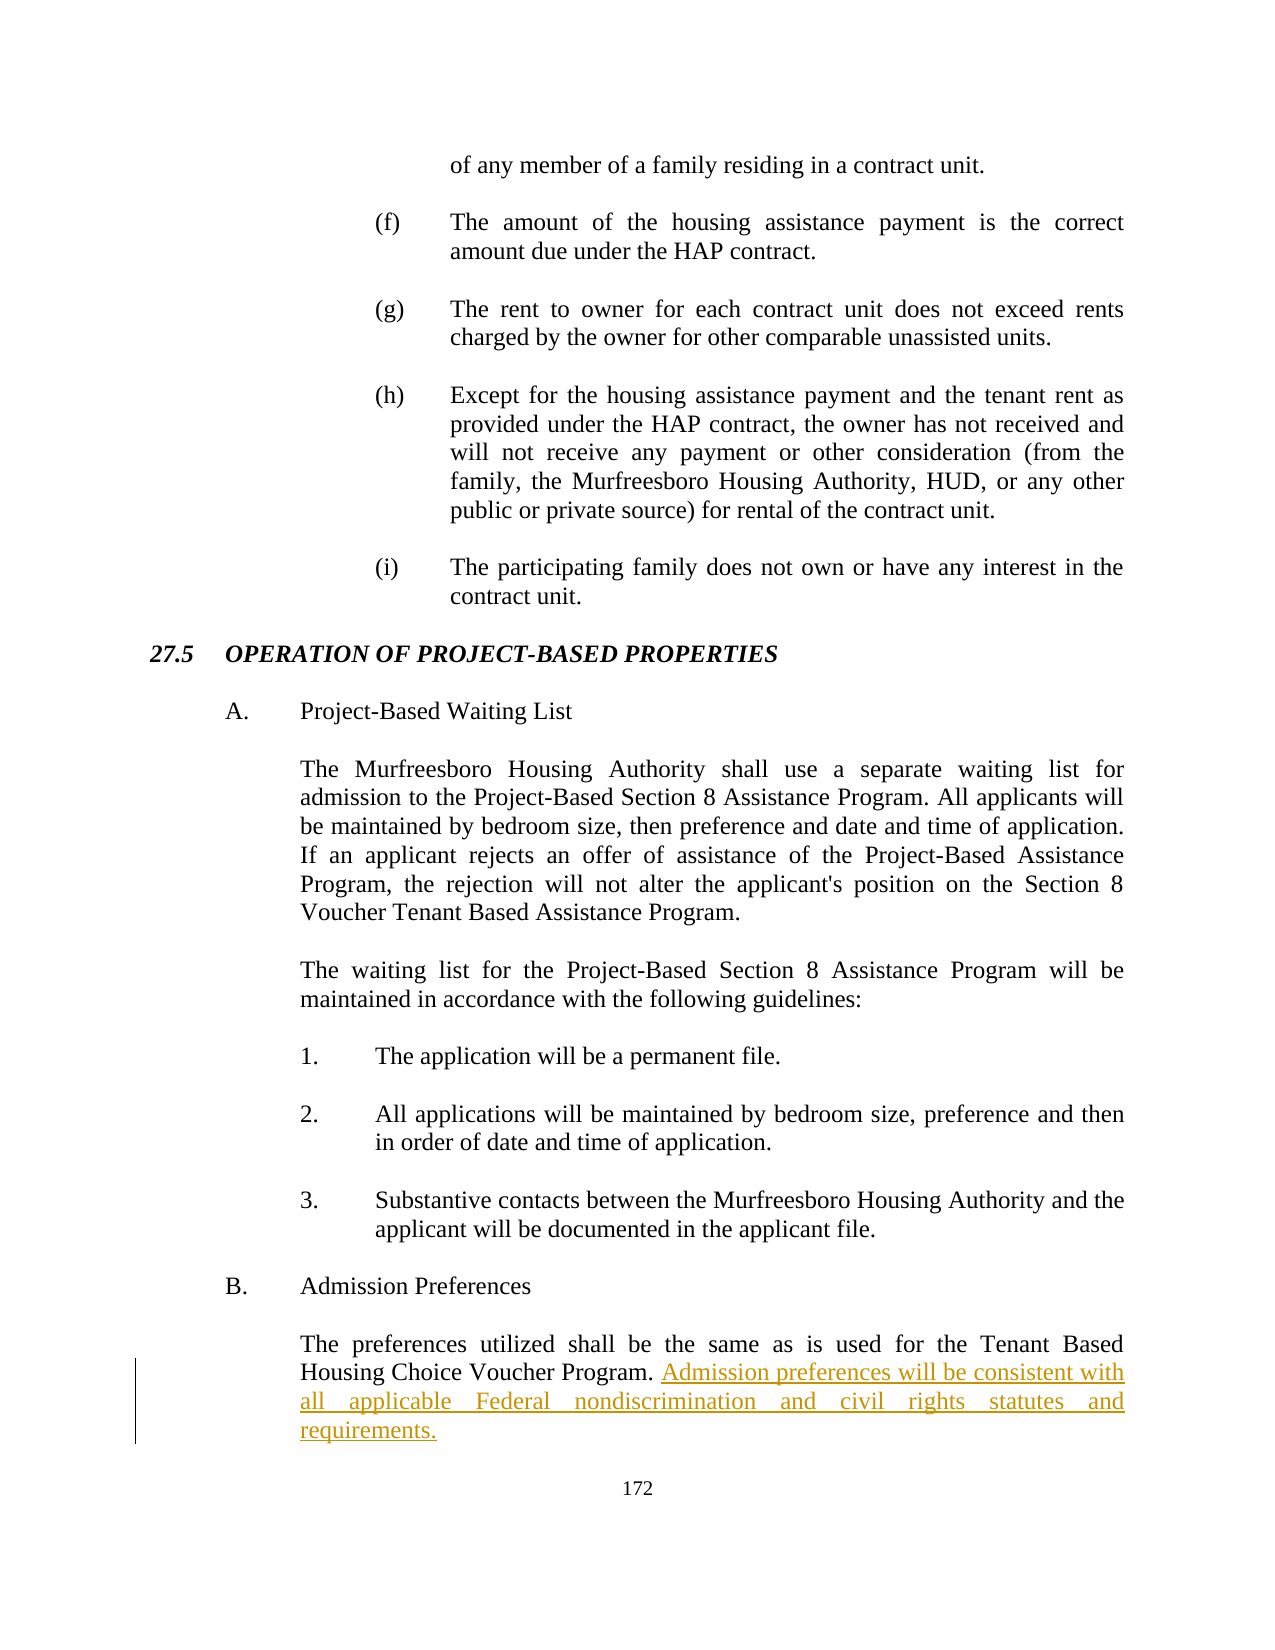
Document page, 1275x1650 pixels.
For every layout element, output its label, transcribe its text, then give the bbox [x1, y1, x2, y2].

list Except for the housing assistance payment and the tenant rent as provided under the HAP contract, the owner has not received and will not receive any payment or other consideration (from the family, the Murfreesboro Housing Authority, HUD, or any other public or private source) for rental of the contract unit. [375, 380, 1125, 524]
list The participating family does not own or have any interest in the contract unit. [375, 552, 1125, 610]
list All applications will be maintained by bedroom size, preference and then in order of date and time of application. [300, 1099, 1125, 1156]
list Substantive contacts between the Murfreesboro Housing Authority and the applicant will be documented in the applicant file. [300, 1185, 1125, 1242]
list The amount of the housing assistance payment is the correct amount due under the HAP contract. [375, 207, 1125, 265]
text B. Admission Preferences [225, 1271, 1125, 1300]
subtitle 27.5 Operation of project-based properties [150, 639, 1125, 667]
text The preferences utilized shall be the same as is used for the Tenant Based Housing Choice Voucher Program. [300, 1413, 1125, 1444]
list The rent to owner for each contract unit does not exceed rents charged by the owner for other comparable unassisted units. [375, 294, 1125, 351]
text The Murfreesboro Housing Authority shall use a separate waiting list for admission to the Project-Based Section 8 Assistance Program. All applicants will be maintained by bedroom size, then preference and date and time of application. If an applicant rejects an offer of assistance of the Project-Based Assistance Program, the rejection will not alter the applicant's position on the Section 8 Voucher Tenant Based Assistance Program. [300, 754, 1125, 926]
text The preferences utilized shall be the same as is used for the Tenant Based Housing Choice Voucher Program. [300, 1329, 1125, 1411]
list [375, 150, 1125, 179]
list The application will be a permanent file. [300, 1041, 1125, 1070]
text The waiting list for the Project-Based Section 8 Assistance Program will be maintained in accordance with the following guidelines: [300, 955, 1125, 1012]
subtitle A. Project-Based Waiting List [225, 696, 1125, 725]
